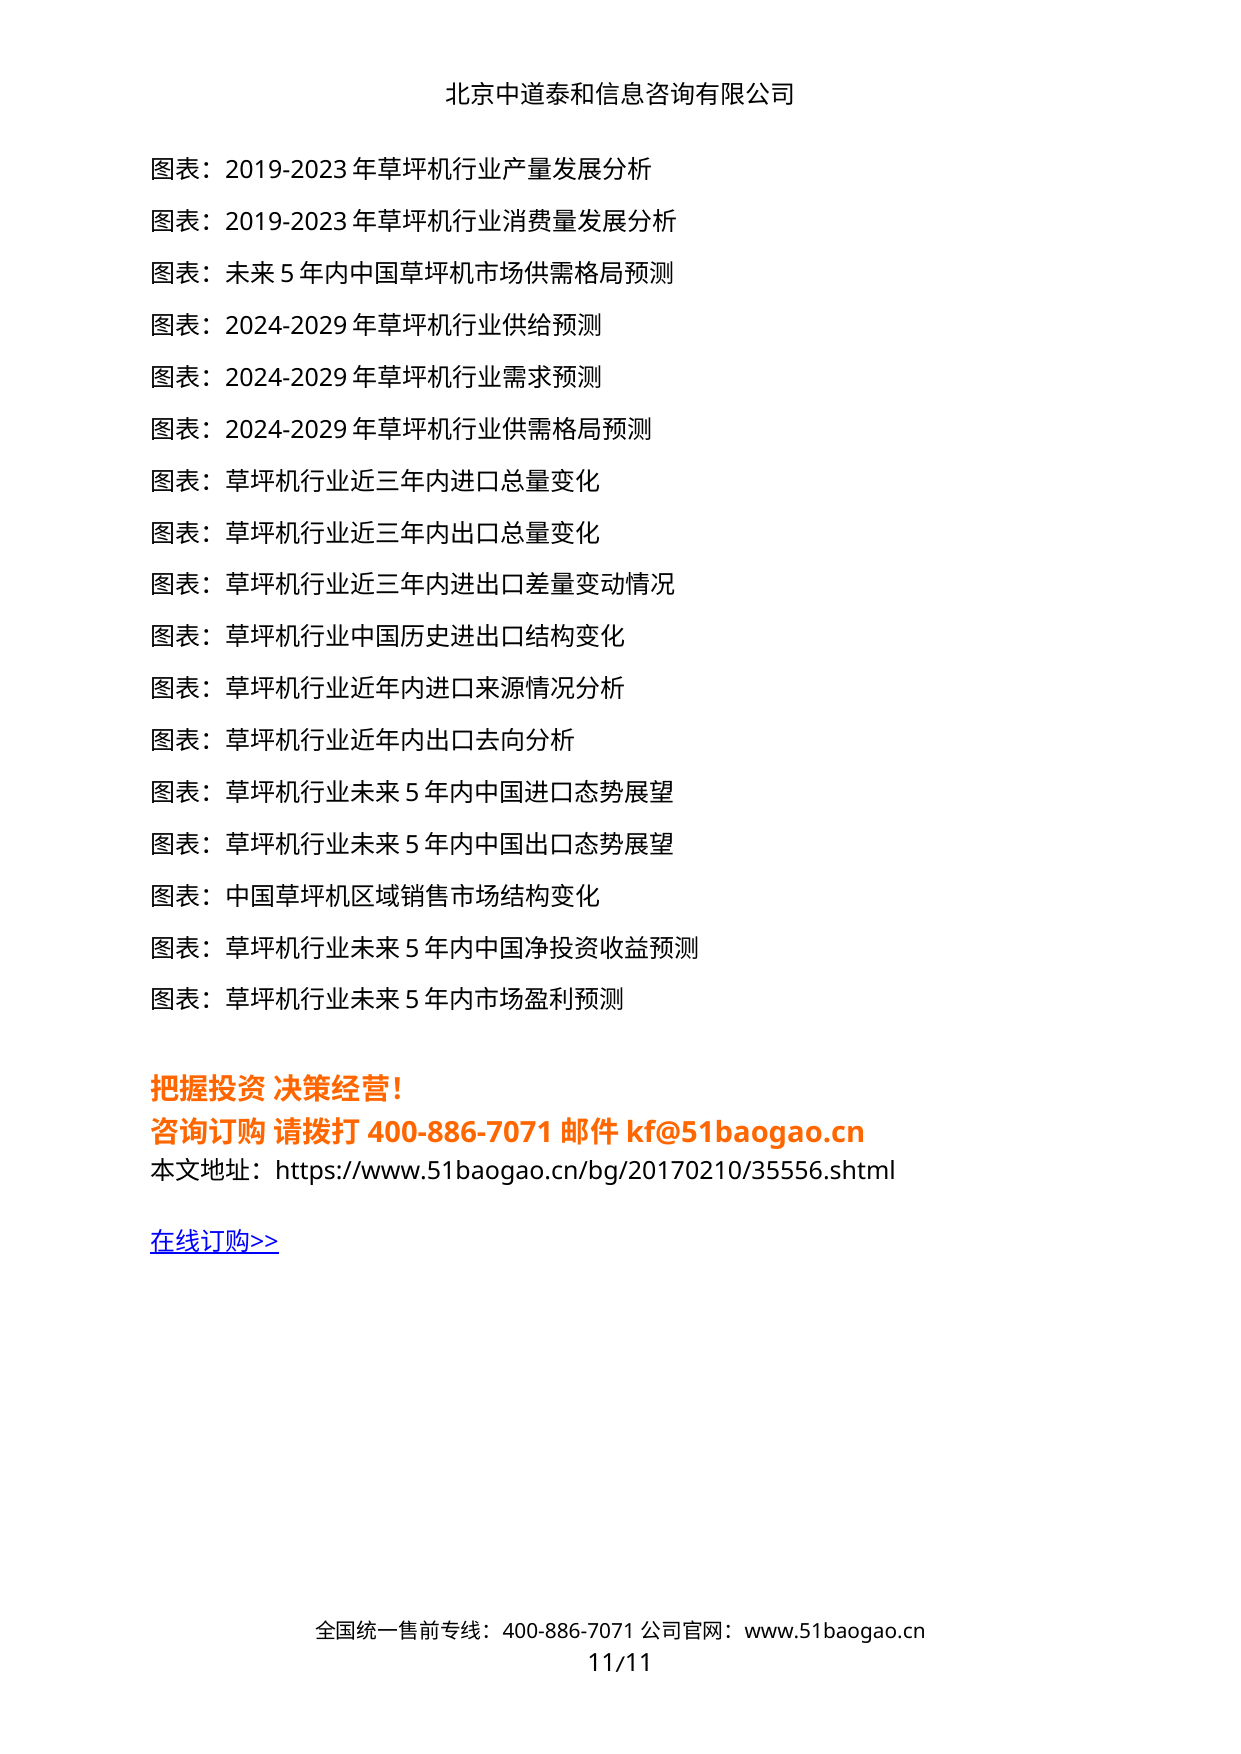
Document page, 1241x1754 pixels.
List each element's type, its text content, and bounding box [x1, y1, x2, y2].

text 图表：2019-2023年草坪机行业产量发展分析 [150, 150, 1090, 186]
text 图表：草坪机行业近三年内出口总量变化 [150, 513, 1090, 549]
text 图表：2019-2023年草坪机行业消费量发展分析 [150, 202, 1090, 238]
text 把握投资 决策经营！咨询订购 请拨打 400-886-7071 邮件 kf@51baogao.cn本文地址：https://www.51baogao.cn/bg/20170210/35556.shtml [150, 1032, 1090, 1187]
text 图表：草坪机行业近三年内进口总量变化 [150, 461, 1090, 497]
text 图表：草坪机行业未来5年内中国净投资收益预测 [150, 928, 1090, 964]
text 图表：中国草坪机区域销售市场结构变化 [150, 876, 1090, 912]
text 图表：草坪机行业近三年内进出口差量变动情况 [150, 565, 1090, 601]
text 图表：草坪机行业未来5年内市场盈利预测 [150, 980, 1090, 1016]
text 在线订购>> [150, 1187, 1090, 1257]
text 图表：2024-2029年草坪机行业需求预测 [150, 357, 1090, 394]
text 图表：草坪机行业未来5年内中国出口态势展望 [150, 824, 1090, 861]
text 图表：未来5年内中国草坪机市场供需格局预测 [150, 254, 1090, 290]
text 图表：草坪机行业近年内出口去向分析 [150, 721, 1090, 757]
text 图表：草坪机行业近年内进口来源情况分析 [150, 669, 1090, 705]
text 图表：草坪机行业中国历史进出口结构变化 [150, 617, 1090, 653]
text 图表：2024-2029年草坪机行业供给预测 [150, 306, 1090, 342]
text 图表：2024-2029年草坪机行业供需格局预测 [150, 409, 1090, 446]
text 图表：草坪机行业未来5年内中国进口态势展望 [150, 772, 1090, 809]
